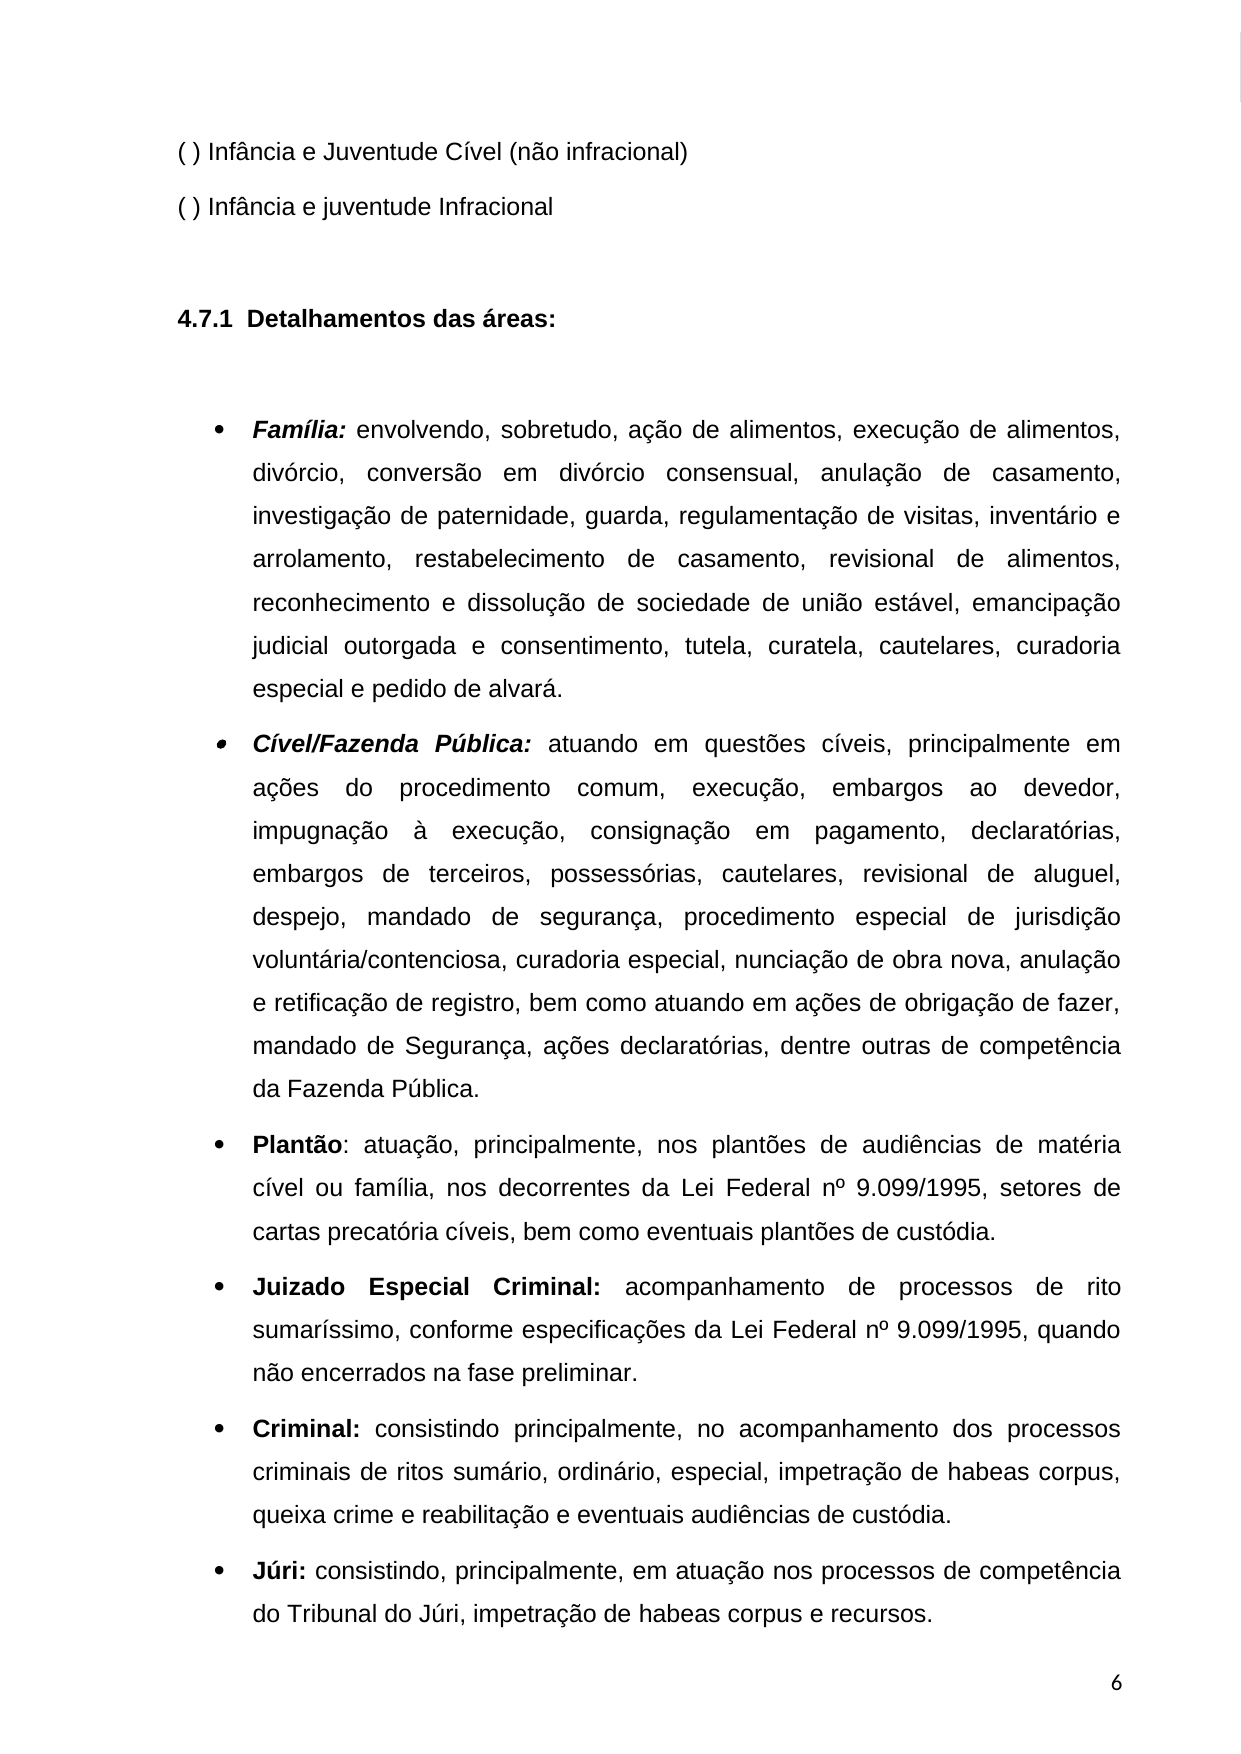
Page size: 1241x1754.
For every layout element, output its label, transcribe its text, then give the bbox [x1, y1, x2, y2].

text 4.7.1 Detalhamentos das áreas: [177, 304, 1122, 332]
list Cível/Fazenda Pública: atuando em questões cíveis, principalmente em ações do procedimento comum, execução, embargos ao devedor, impugnação à execução, consignação em pagamento, declaratórias, embargos de terceiros, possessórias, cautelares, revisional de aluguel, despejo, mandado de segurança, procedimento especial de jurisdição voluntária/contenciosa, curadoria especial, nunciação de obra nova, anulação e retificação de registro, bem como atuando em ações de obrigação de fazer, mandado de Segurança, ações declaratórias, dentre outras de competência da Fazenda Pública. [215, 729, 1122, 1103]
list Júri: consistindo, principalmente, em atuação nos processos de competência do Tribunal do Júri, impetração de habeas corpus e recursos. [215, 1556, 1122, 1628]
list Família: envolvendo, sobretudo, ação de alimentos, execução de alimentos, divórcio, conversão em divórcio consensual, anulação de casamento, investigação de paternidade, guarda, regulamentação de visitas, inventário e arrolamento, restabelecimento de casamento, revisional de alimentos, reconhecimento e dissolução de sociedade de união estável, emancipação judicial outorgada e consentimento, tutela, curatela, cautelares, curadoria especial e pedido de alvará. [215, 415, 1122, 702]
text ( ) Infância e juventude Infracional [177, 192, 1122, 221]
list Juizado Especial Criminal: acompanhamento de processos de rito sumaríssimo, conforme especificações da Lei Federal nº 9.099/1995, quando não encerrados na fase preliminar. [215, 1272, 1122, 1387]
list Plantão: atuação, principalmente, nos plantões de audiências de matéria cível ou família, nos decorrentes da Lei Federal nº 9.099/1995, setores de cartas precatória cíveis, bem como eventuais plantões de custódia. [215, 1130, 1122, 1245]
list Criminal: consistindo principalmente, no acompanhamento dos processos criminais de ritos sumário, ordinário, especial, impetração de habeas corpus, queixa crime e reabilitação e eventuais audiências de custódia. [215, 1414, 1122, 1529]
text ( ) Infância e Juventude Cível (não infracional) [177, 137, 1122, 166]
